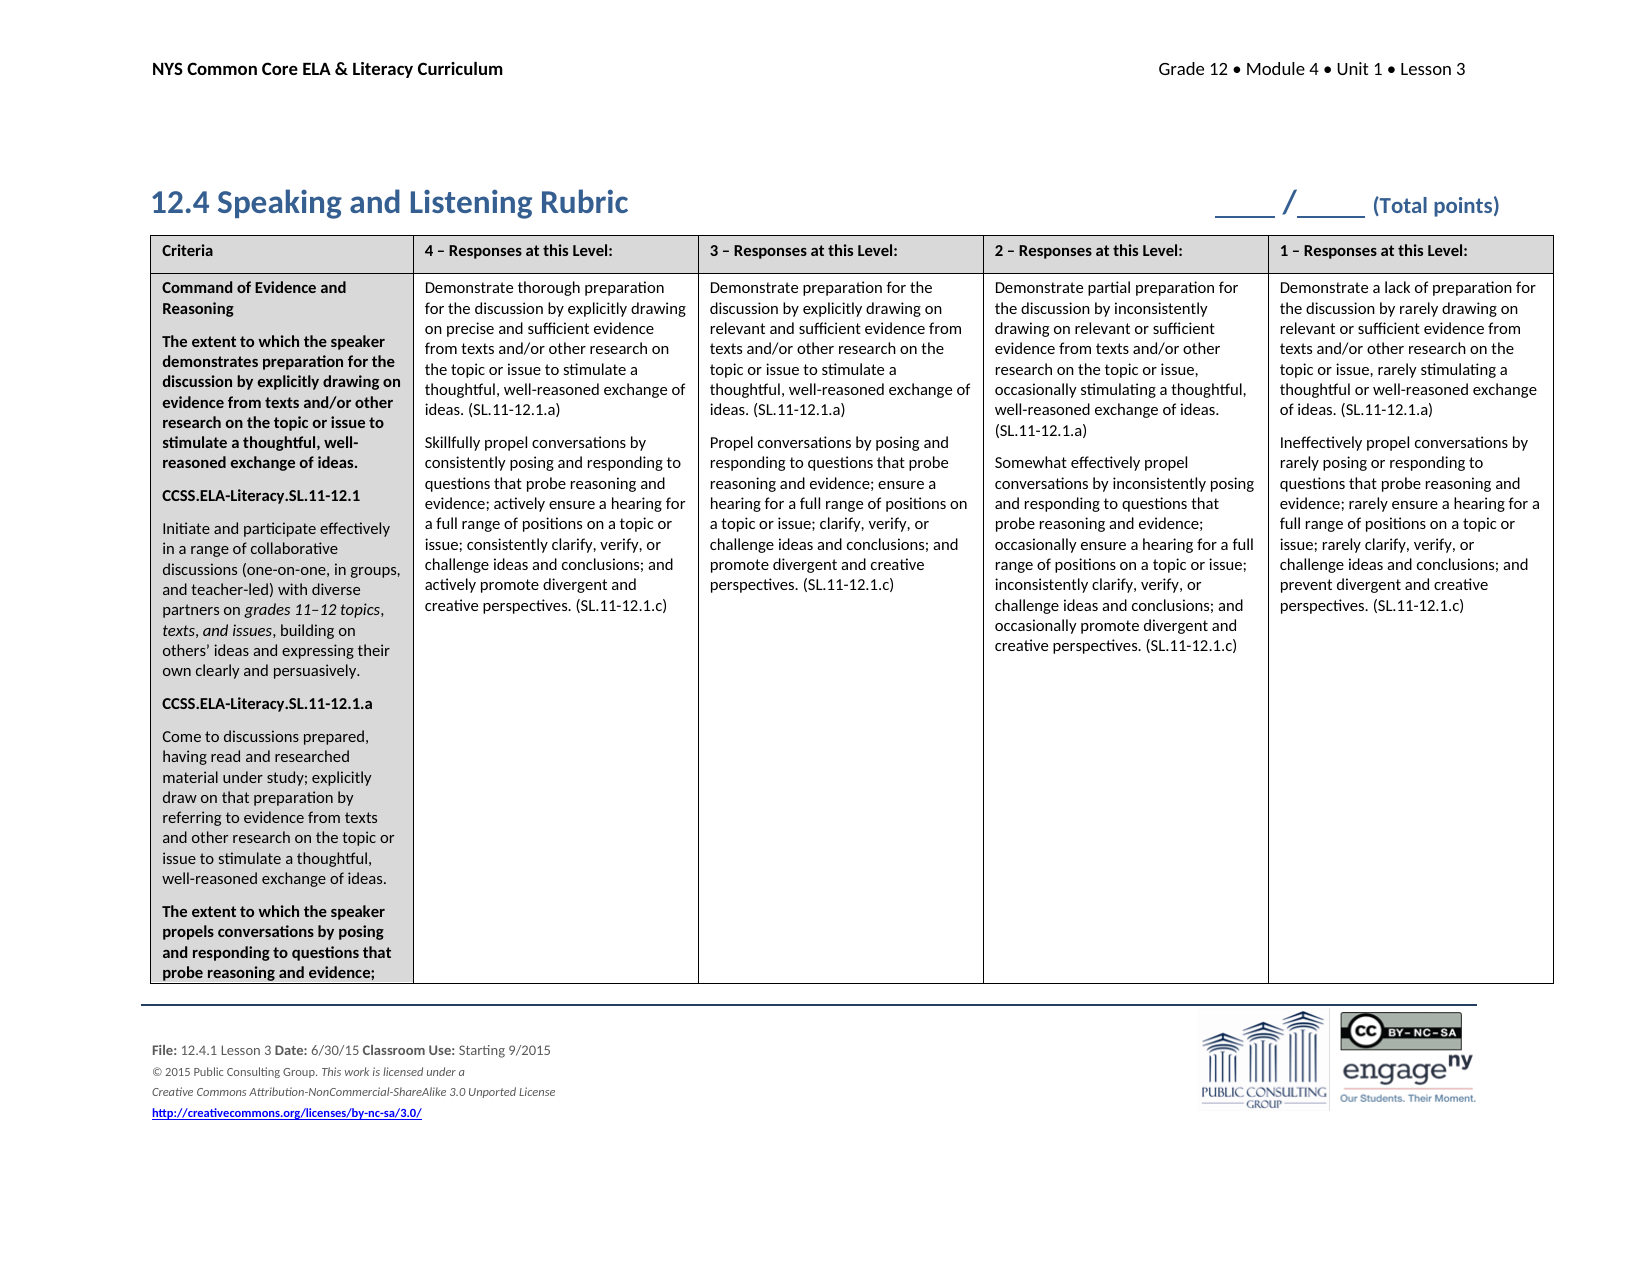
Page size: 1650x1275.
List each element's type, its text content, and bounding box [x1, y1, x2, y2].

table_header 3 – Responses at this Level: [699, 236, 983, 273]
text 12.4 Speaking and Listening Rubric / (Total points) [150, 181, 1500, 222]
table_header 4 – Responses at this Level: [414, 236, 698, 273]
picture [1197, 1007, 1477, 1112]
table_header 2 – Responses at this Level: [984, 236, 1268, 273]
table_header 1 – Responses at this Level: [1269, 236, 1553, 273]
table_header Criteria [151, 236, 413, 273]
